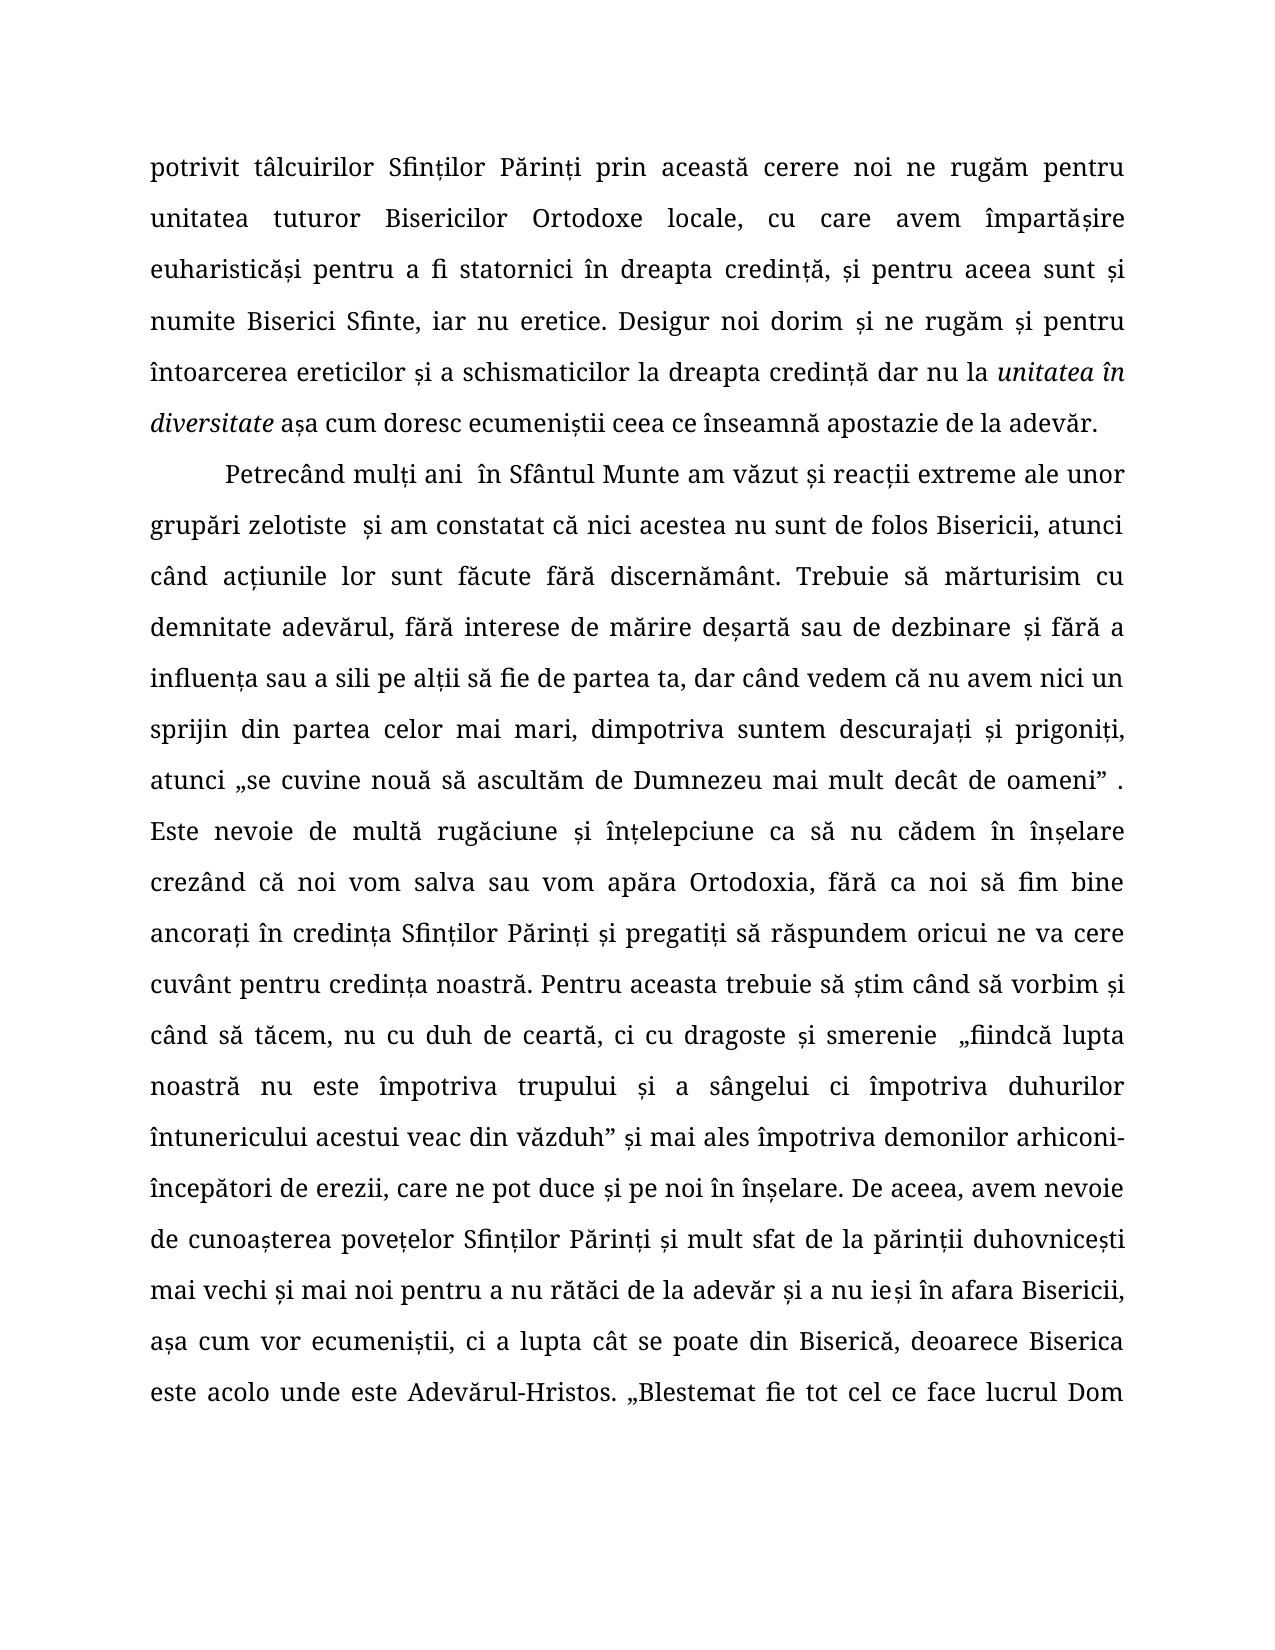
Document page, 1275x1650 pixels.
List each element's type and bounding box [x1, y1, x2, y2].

text [150, 456, 1125, 1409]
text [150, 150, 1125, 439]
